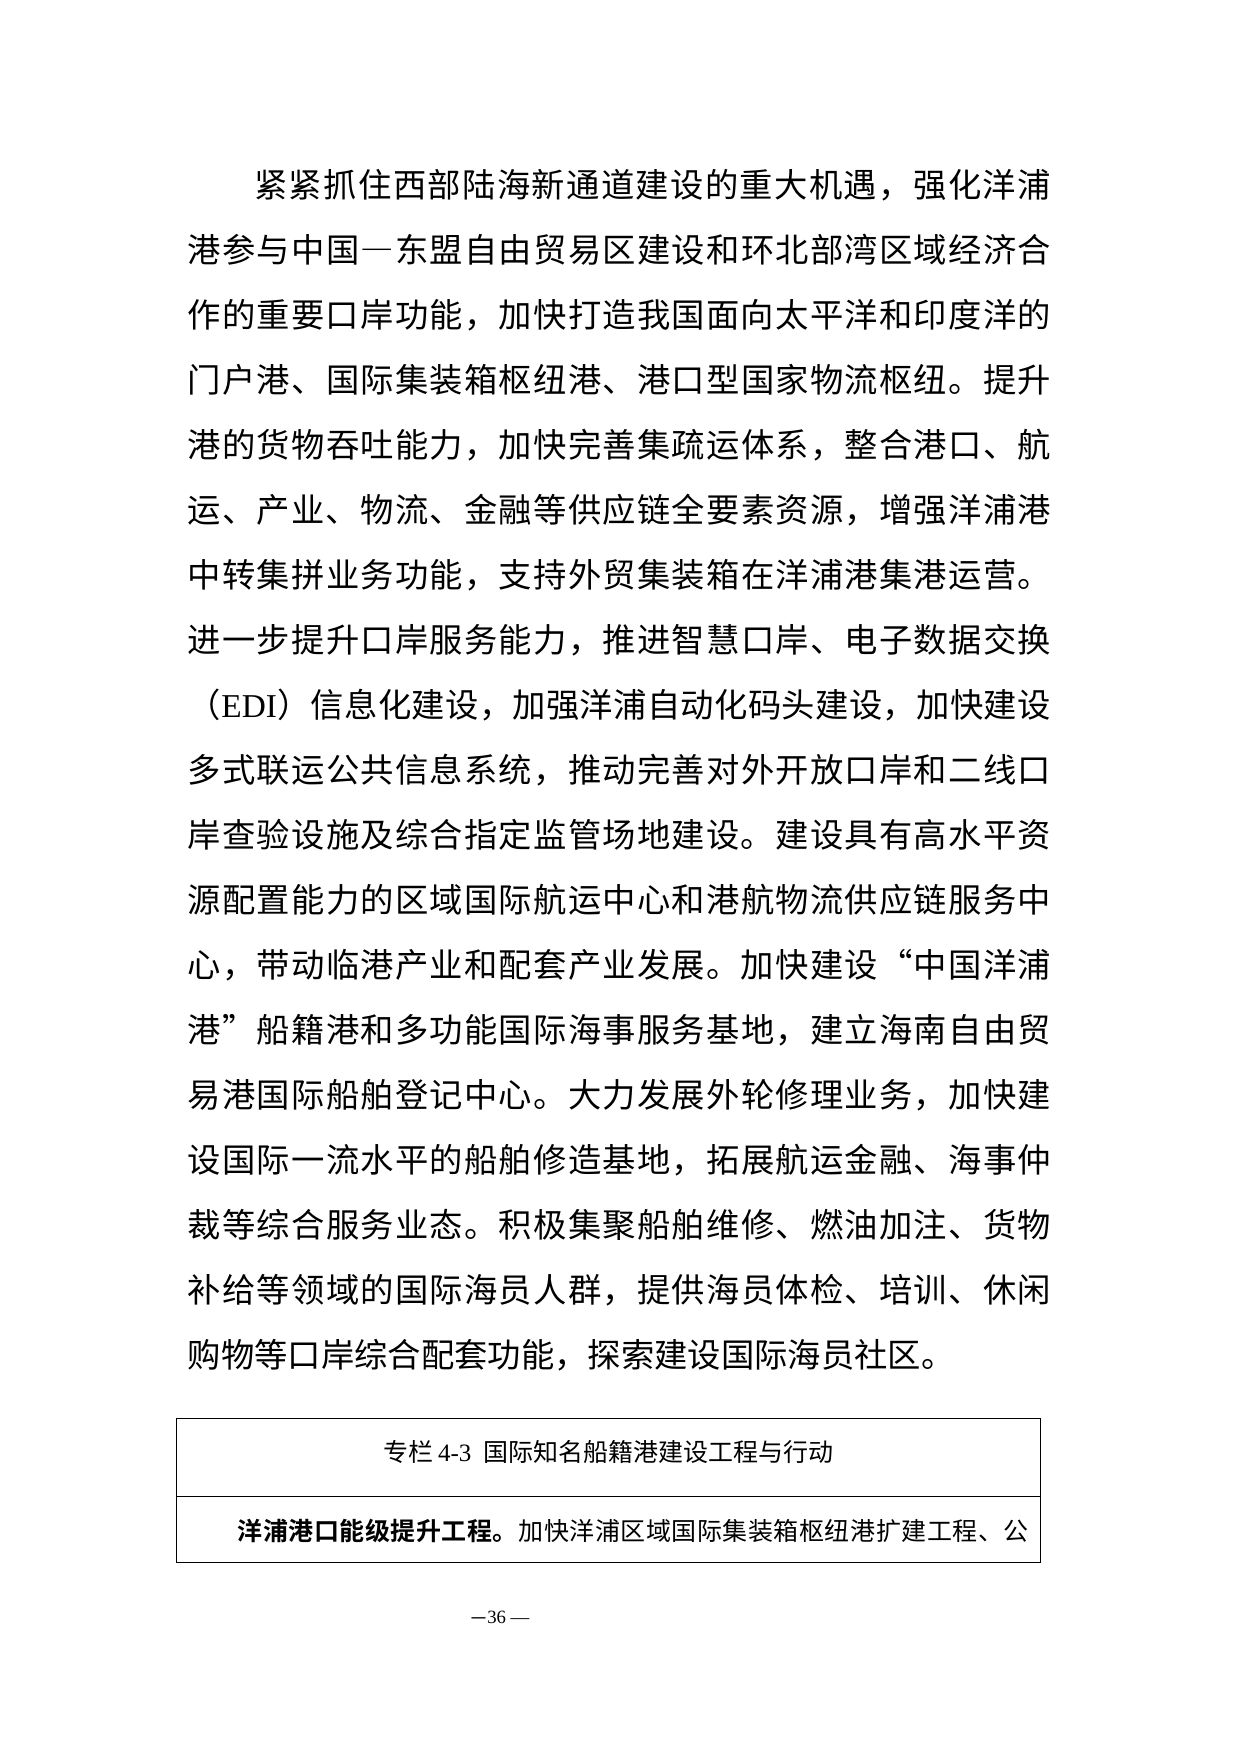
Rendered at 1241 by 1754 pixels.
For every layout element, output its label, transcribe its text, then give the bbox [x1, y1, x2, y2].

table_header 专栏4-3 国际知名船籍港建设工程与行动 [177, 1419, 1040, 1496]
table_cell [177, 1497, 1040, 1562]
text 紧紧抓住西部陆海新通道建设的重大机遇，强化洋浦港参与中国—东盟自由贸易区建设和环北部湾区域经济合作的重要口岸功能，加快打造我国面向太平洋和印度洋的门户港、国际集装箱枢纽港、港口型国家物流枢纽。提升港的货物吞吐能力，加快完善集疏运体系，整合港口、航运、产业、物流、金融等供应链全要素资源，增强洋浦港中转集拼业务功能，支持外贸集装箱在洋浦港集港运营。进一步提升口岸服务能力，推进智慧口岸、电子数据交换（EDI）信息化建设，加强洋浦自动化码头建设，加快建设多式联运公共信息系统，推动完善对外开放口岸和二线口岸查验设施及综合指定监管场地建设。建设具有高水平资源配置能力的区域国际航运中心和港航物流供应链服务中心，带动临港产业和配套产业发展。加快建设“中国洋浦港”船籍港和多功能国际海事服务基地，建立海南自由贸易港国际船舶登记中心。大力发展外轮修理业务，加快建设国际一流水平的船舶修造基地，拓展航运金融、海事仲裁等综合服务业态。积极集聚船舶维修、燃油加注、货物补给等领域的国际海员人群，提供海员体检、培训、休闲、购物等口岸综合配套功能，探索建设国际海员社区。 [187, 150, 1053, 1385]
